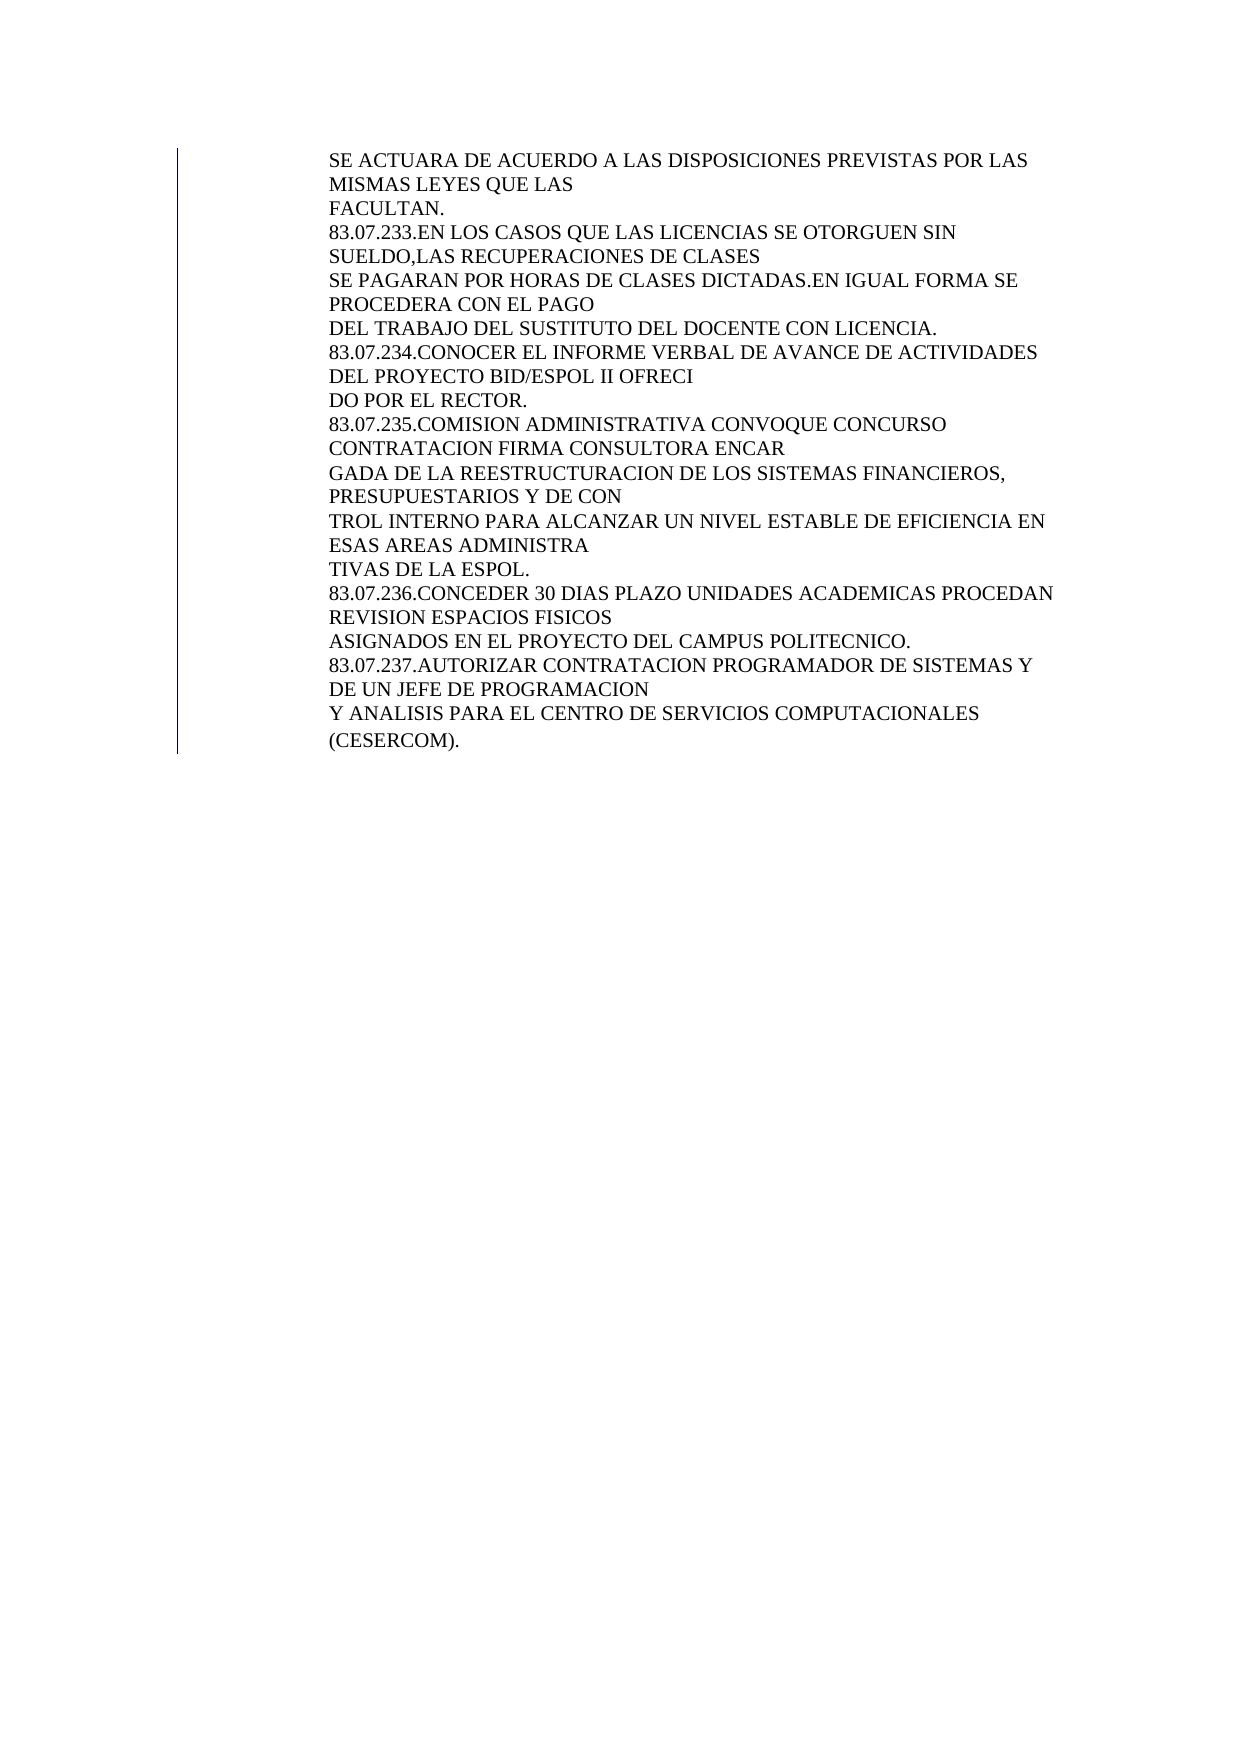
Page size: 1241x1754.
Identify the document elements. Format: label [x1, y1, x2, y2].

table_cell [179, 148, 1063, 754]
